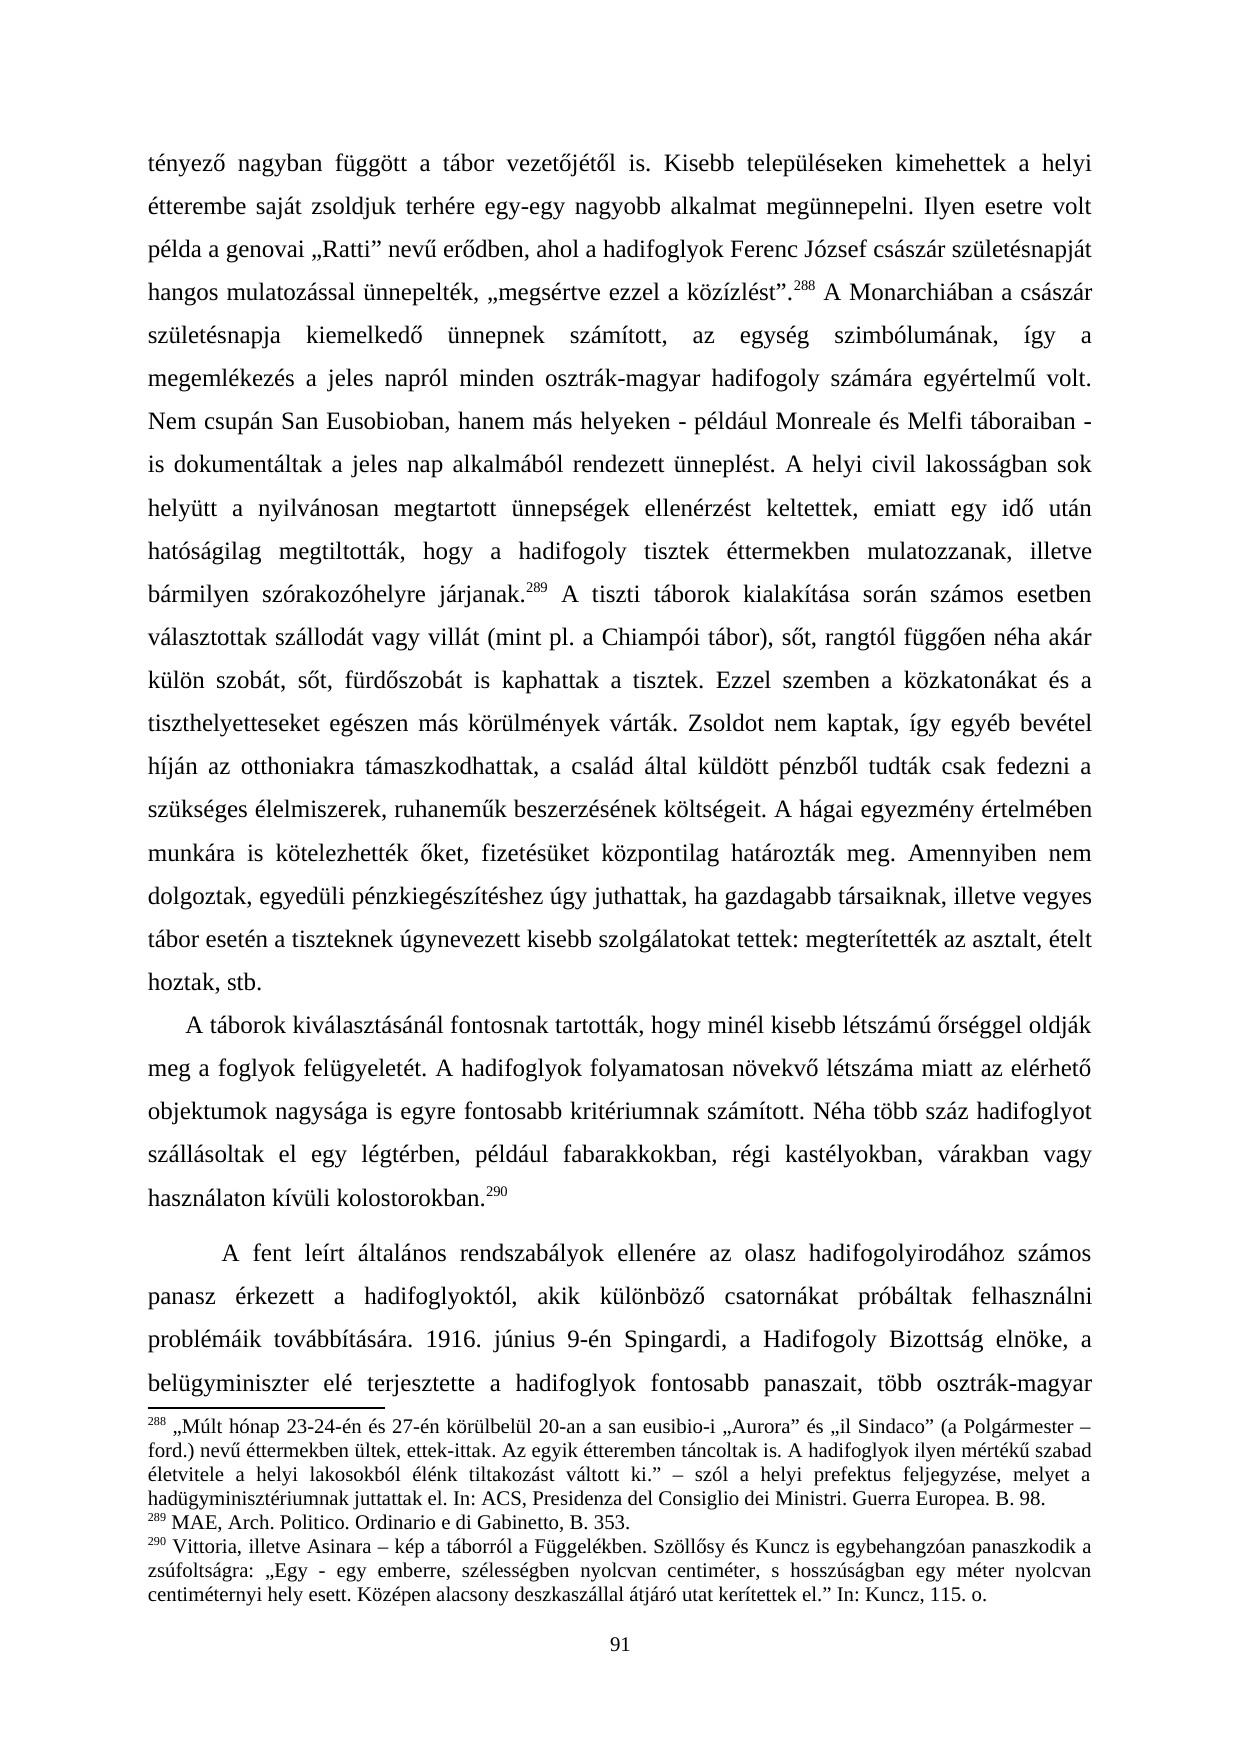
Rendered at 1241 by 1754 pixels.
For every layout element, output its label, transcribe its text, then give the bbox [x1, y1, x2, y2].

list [148, 148, 1093, 996]
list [148, 1238, 1093, 1396]
list A táborok kiválasztásánál fontosnak tartották, hogy minél kisebb létszámú őrséggel oldják meg a foglyok felügyeletét. A hadifoglyok folyamatosan növekvő létszáma miatt az elérhető objektumok nagysága is egyre fontosabb kritériumnak számított. Néha több száz hadifoglyot szállásoltak el egy légtérben, például fabarakkokban, régi kastélyokban, várakban vagy használaton kívüli kolostorokban. [148, 1010, 1093, 1211]
